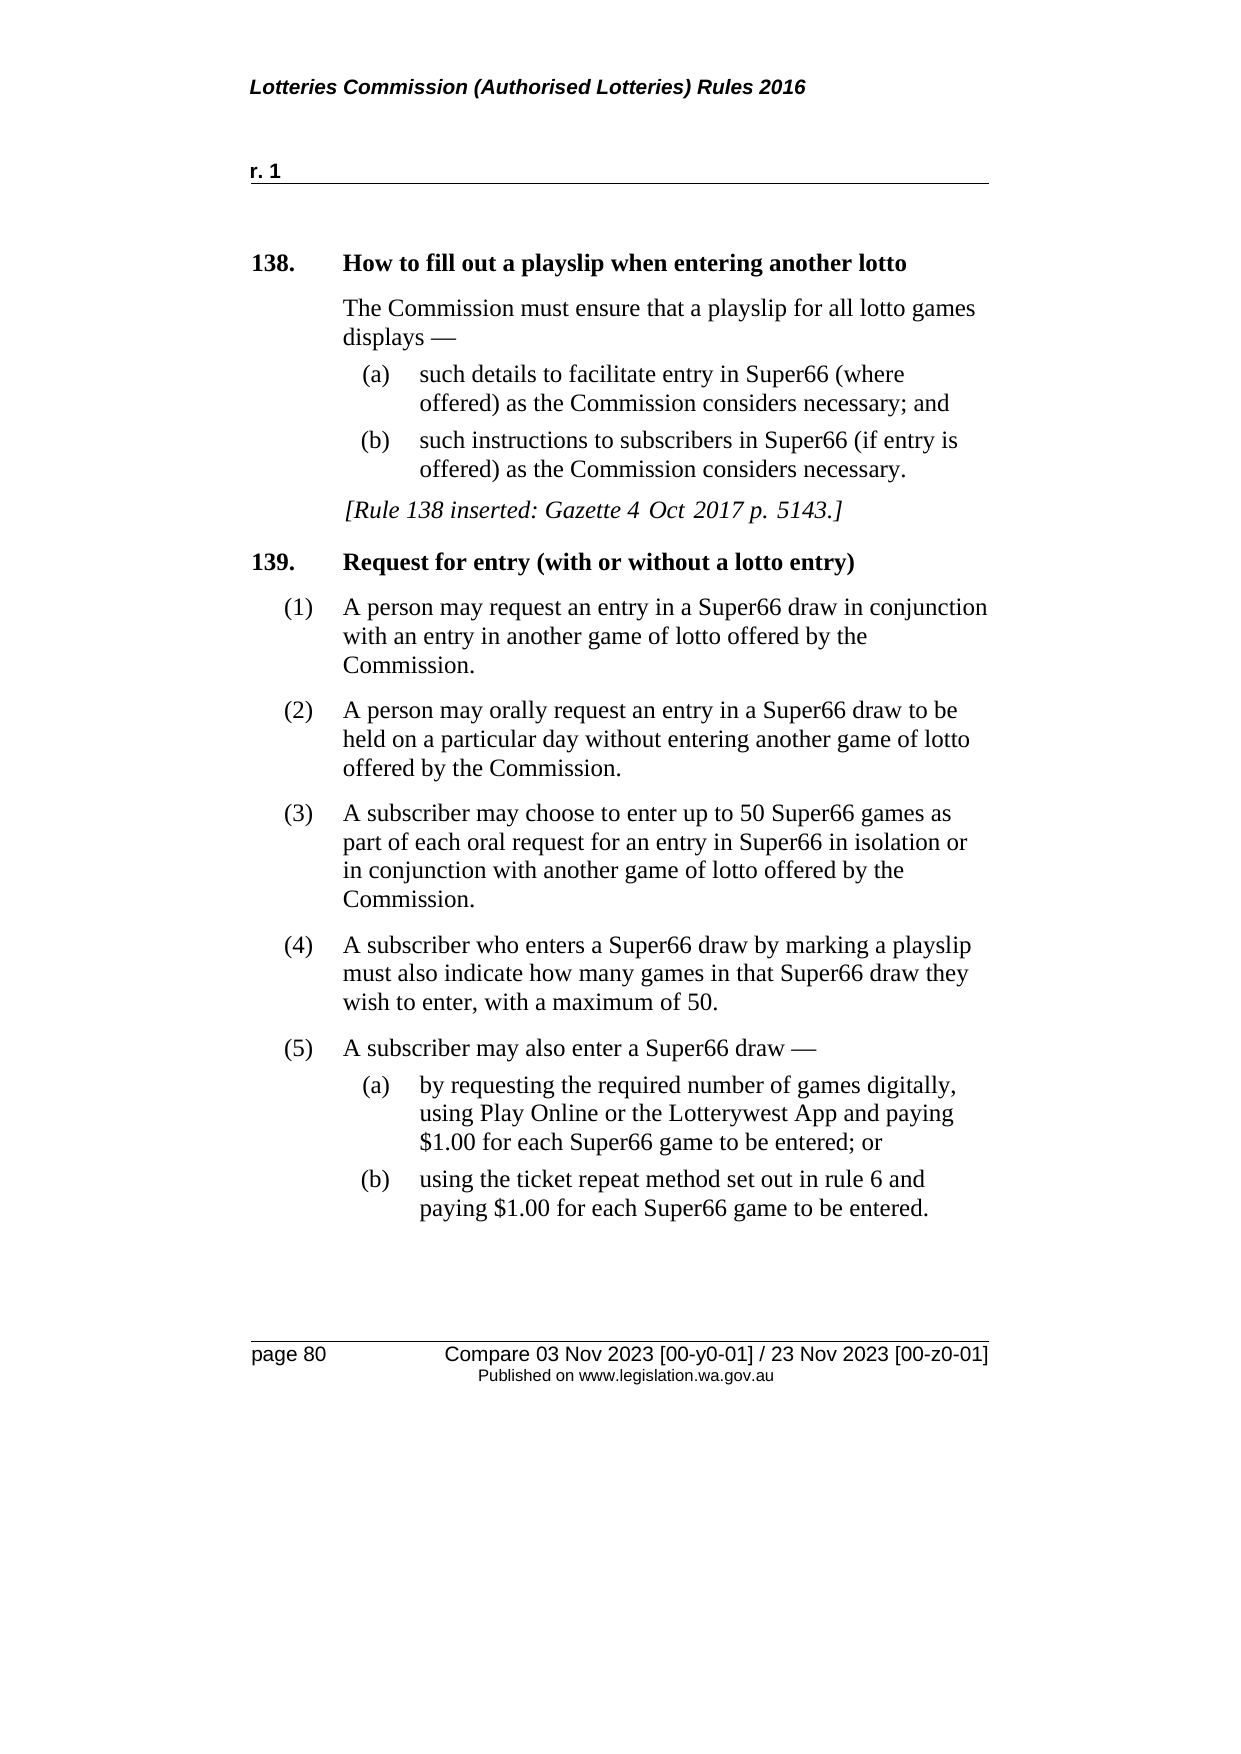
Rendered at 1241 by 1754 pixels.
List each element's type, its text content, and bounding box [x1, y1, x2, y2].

text (2) A person may orally request an entry in a Super66 draw to be held on a particular day without entering another game of lotto offered by the Commission. [251, 695, 989, 781]
text (5) A subscriber may also enter a Super66 draw — [251, 1033, 989, 1061]
text (a) such details to facilitate entry in Super66 (where offered) as the Commission considers necessary; and [251, 359, 989, 417]
text (1) A person may request an entry in a Super66 draw in conjunction with an entry in another game of lotto offered by the Commission. [251, 592, 989, 678]
subtitle 138. How to fill out a playslip when entering another lotto [251, 248, 989, 277]
text (a) by requesting the required number of games digitally, using Play Online or the Lotterywest App and paying $1.00 for each Super66 game to be entered; or [251, 1070, 989, 1156]
text The Commission must ensure that a playslip for all lotto games displays — [251, 293, 989, 351]
subtitle 139. Request for entry (with or without a lotto entry) [251, 547, 989, 576]
text (4) A subscriber who enters a Super66 draw by marking a playslip must also indicate how many games in that Super66 draw they wish to enter, with a maximum of 50. [251, 930, 989, 1016]
text (b) using the ticket repeat method set out in rule 6 and paying $1.00 for each Super66 game to be entered. [251, 1164, 989, 1222]
text (b) such instructions to subscribers in Super66 (if entry is offered) as the Commission considers necessary. [251, 425, 989, 483]
text [Rule 138 inserted: Gazette 4 Oct 2017 p. 5143.] [251, 495, 989, 524]
text (3) A subscriber may choose to enter up to 50 Super66 games as part of each oral request for an entry in Super66 in isolation or in conjunction with another game of lotto offered by the Commission. [251, 798, 989, 913]
